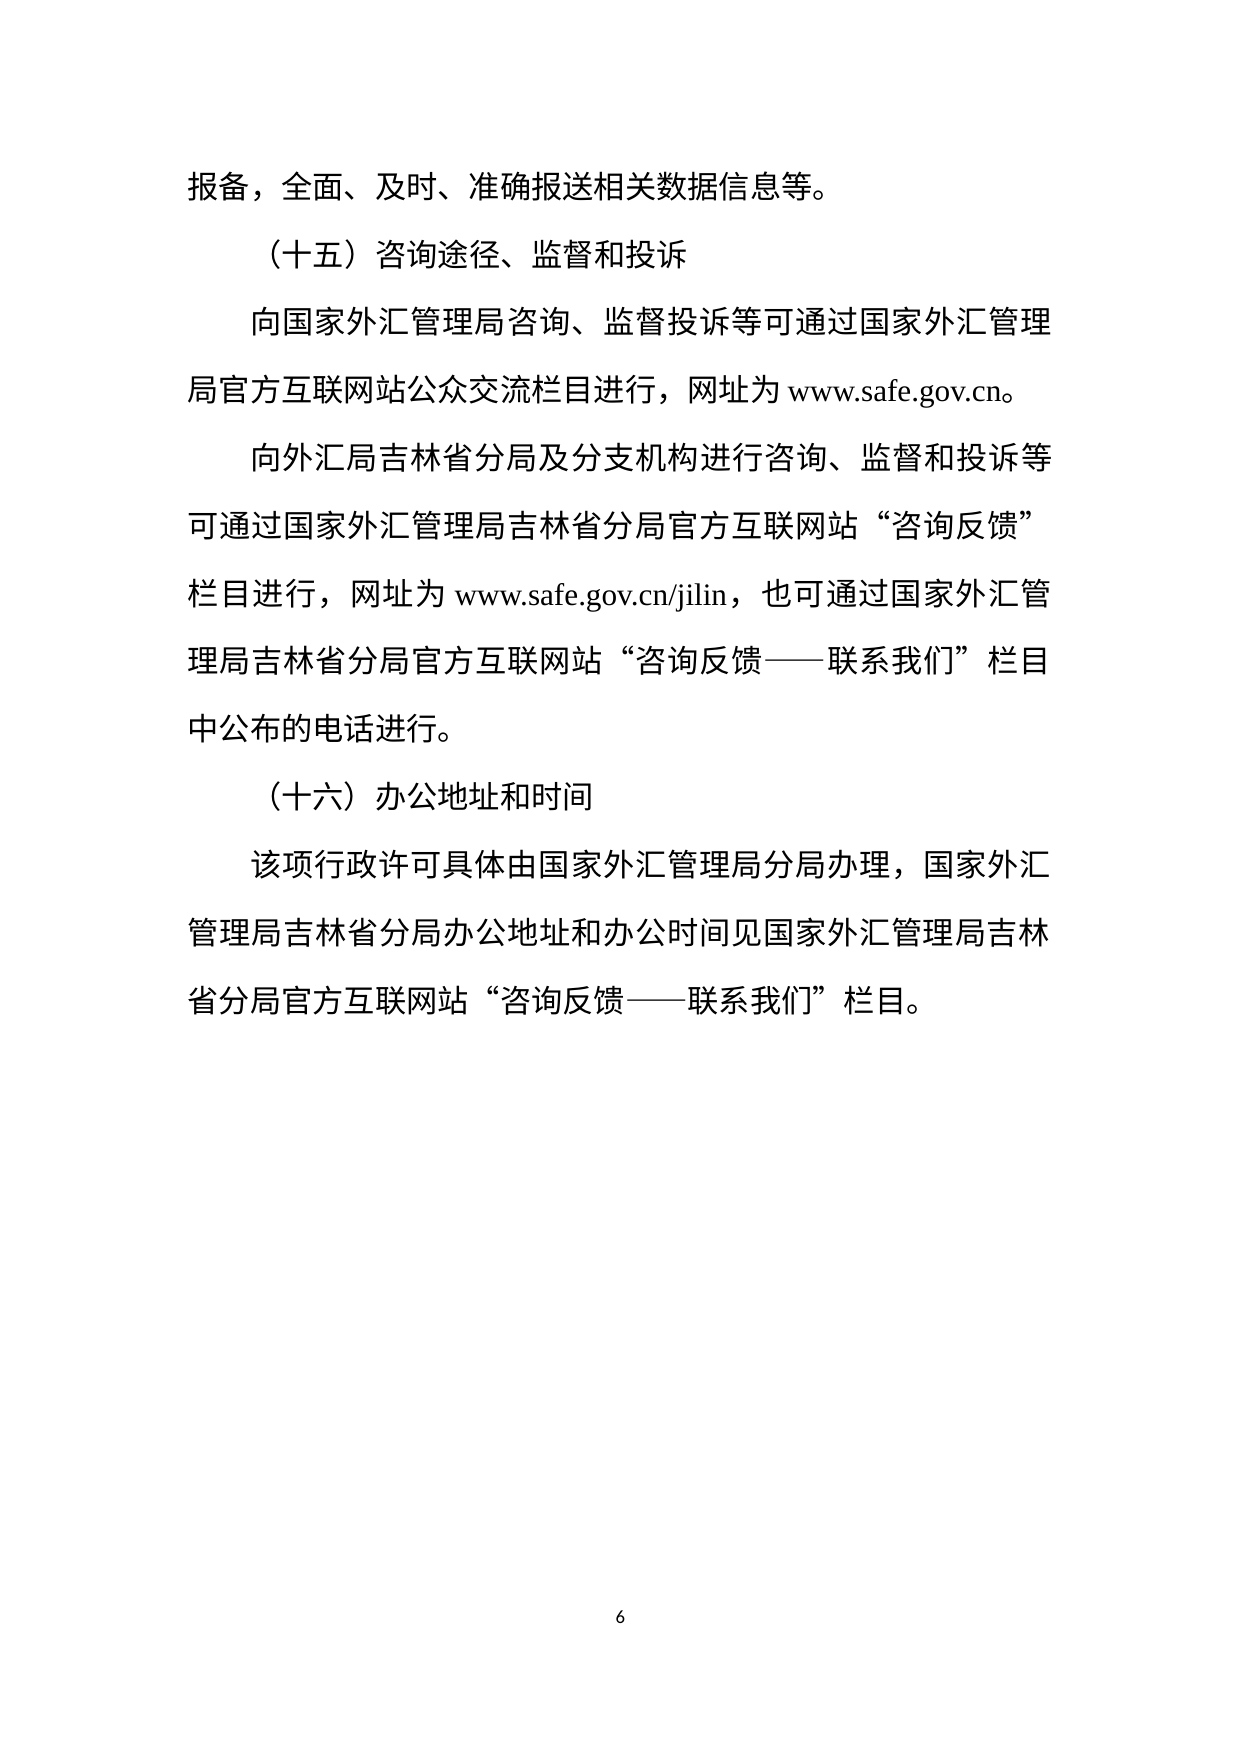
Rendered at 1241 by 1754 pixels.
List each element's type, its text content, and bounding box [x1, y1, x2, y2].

text 向国家外汇管理局咨询、监督投诉等可通过国家外汇管理局官方互联网站公众交流栏目进行，网址为www.safe.gov.cn。 [187, 298, 1053, 411]
text （十六）办公地址和时间 [187, 772, 1053, 817]
text （十五）咨询途径、监督和投诉 [187, 230, 1053, 275]
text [187, 162, 1053, 207]
text 向外汇局吉林省分局及分支机构进行咨询、监督和投诉等可通过国家外汇管理局吉林省分局官方互联网站“咨询反馈”栏目进行，网址为www.safe.gov.cn/jilin，也可通过国家外汇管理局吉林省分局官方互联网站“咨询反馈——联系我们”栏目中公布的电话进行。 [187, 433, 1053, 750]
text 该项行政许可具体由国家外汇管理局分局办理，国家外汇管理局吉林省分局办公地址和办公时间见国家外汇管理局吉林省分局官方互联网站“咨询反馈——联系我们”栏目。 [187, 840, 1053, 1021]
